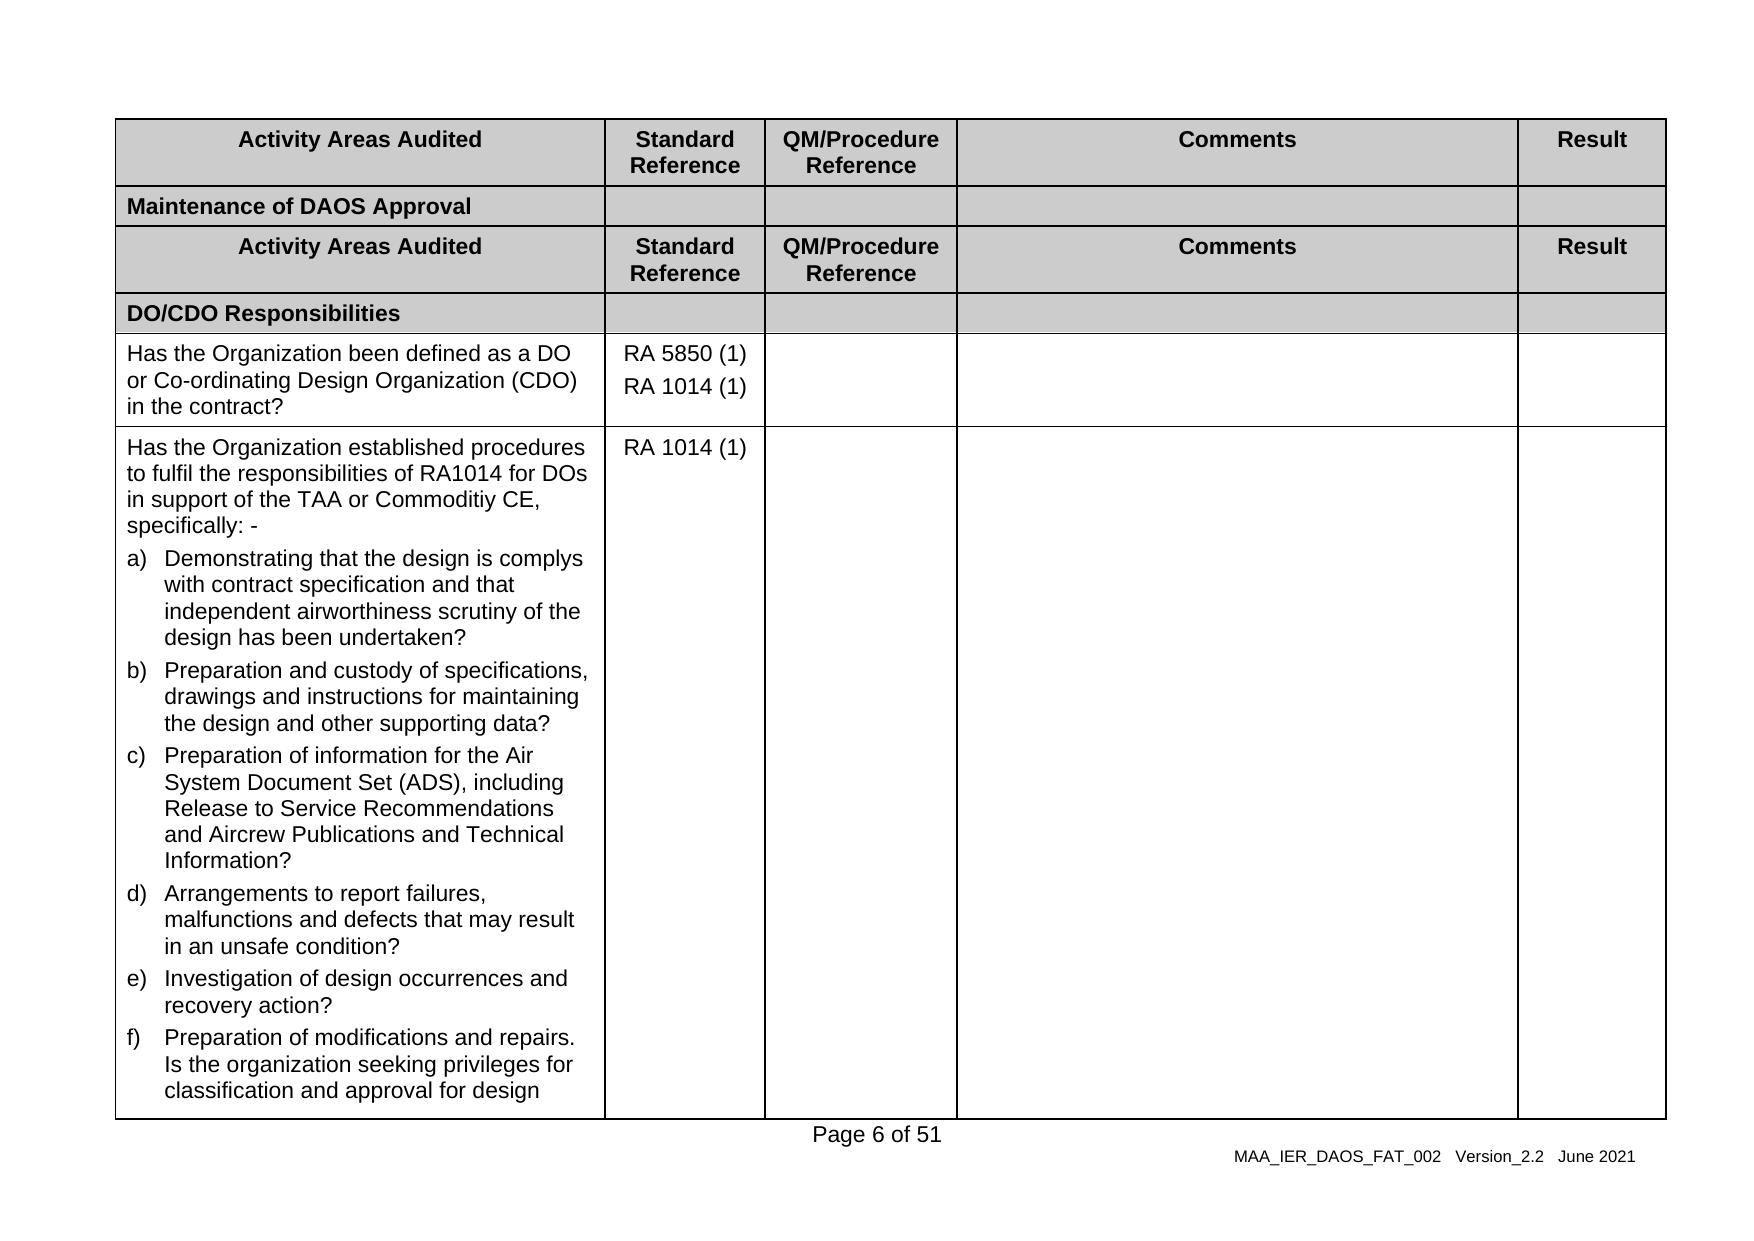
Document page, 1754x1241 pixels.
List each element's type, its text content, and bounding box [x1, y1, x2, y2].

table_cell [766, 334, 956, 426]
table_header Standard Reference [606, 120, 764, 185]
table_cell [766, 294, 956, 332]
table_cell [1519, 294, 1665, 332]
table_header Activity Areas Audited [116, 120, 604, 185]
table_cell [116, 427, 604, 1118]
table_cell Maintenance of DAOS Approval [116, 187, 604, 225]
table_cell [766, 187, 956, 225]
table_cell DO/CDO Responsibilities [116, 294, 604, 332]
table_cell [1519, 334, 1665, 426]
table_cell [606, 294, 764, 332]
table_cell Has the Organization been defined as a DO or Co-ordinating Design Organization (CDO) in the contract? [116, 334, 604, 426]
table_cell [958, 427, 1517, 1118]
table_cell [606, 187, 764, 225]
table_cell Result [1519, 227, 1665, 292]
table_cell [958, 294, 1517, 332]
table_cell QM/Procedure Reference [766, 227, 956, 292]
table_cell [958, 187, 1517, 225]
table_cell [1519, 427, 1665, 1118]
table_cell [958, 334, 1517, 426]
table_header Result [1519, 120, 1665, 185]
table_cell [1519, 187, 1665, 225]
table_cell RA 5850 (1) RA 1014 (1) [606, 334, 764, 426]
table_header QM/Procedure Reference [766, 120, 956, 185]
table_cell [766, 427, 956, 1118]
table_cell Standard Reference [606, 227, 764, 292]
table_cell Activity Areas Audited [116, 227, 604, 292]
table_cell Comments [958, 227, 1517, 292]
table_header Comments [958, 120, 1517, 185]
table_cell RA 1014 (1) RA 1014 (1) [606, 427, 764, 1118]
